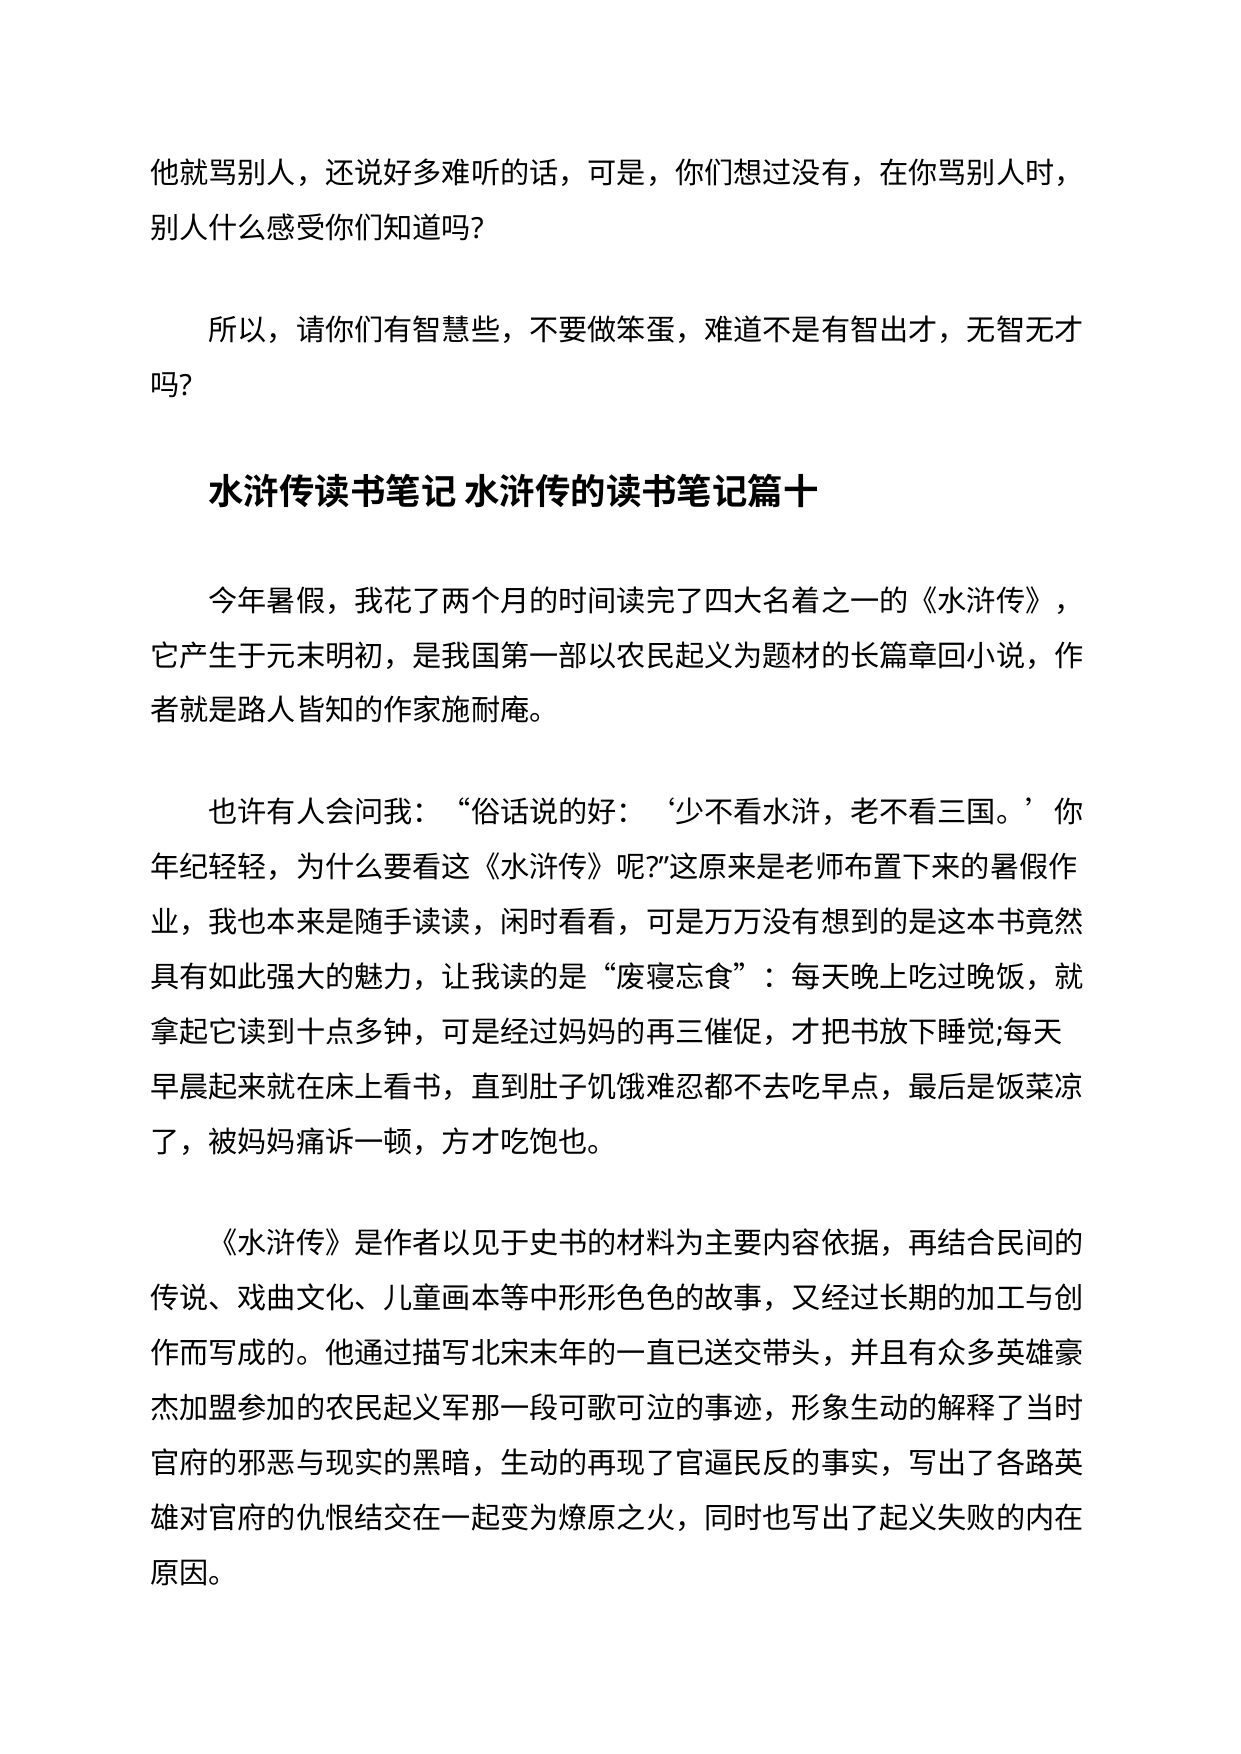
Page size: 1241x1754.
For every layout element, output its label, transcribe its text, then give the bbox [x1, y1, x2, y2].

text 《水浒传》是作者以见于史书的材料为主要内容依据，再结合民间的传说、戏曲文化、儿童画本等中形形色色的故事，又经过长期的加工与创作而写成的。他通过描写北宋末年的一直已送交带头，并且有众多英雄豪杰加盟参加的农民起义军那一段可歌可泣的事迹，形象生动的解释了当时官府的邪恶与现实的黑暗，生动的再现了官逼民反的事实，写出了各路英雄对官府的仇恨结交在一起变为燎原之火，同时也写出了起义失败的内在原因。 [150, 1220, 1090, 1592]
text 水浒传读书笔记 水浒传的读书笔记篇十 [150, 464, 1090, 515]
text 所以，请你们有智慧些，不要做笨蛋，难道不是有智出才，无智无才吗? [150, 307, 1090, 404]
text 也许有人会问我：“俗话说的好：‘少不看水浒，老不看三国。’你年纪轻轻，为什么要看这《水浒传》呢?”这原来是老师布置下来的暑假作业，我也本来是随手读读，闲时看看，可是万万没有想到的是这本书竟然具有如此强大的魅力，让我读的是“废寝忘食”：每天晚上吃过晚饭，就拿起它读到十点多钟，可是经过妈妈的再三催促，才把书放下睡觉;每天早晨起来就在床上看书，直到肚子饥饿难忍都不去吃早点，最后是饭菜凉了，被妈妈痛诉一顿，方才吃饱也。 [150, 789, 1090, 1161]
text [150, 150, 1090, 247]
text 今年暑假，我花了两个月的时间读完了四大名着之一的《水浒传》，它产生于元末明初，是我国第一部以农民起义为题材的长篇章回小说，作者就是路人皆知的作家施耐庵。 [150, 577, 1090, 729]
